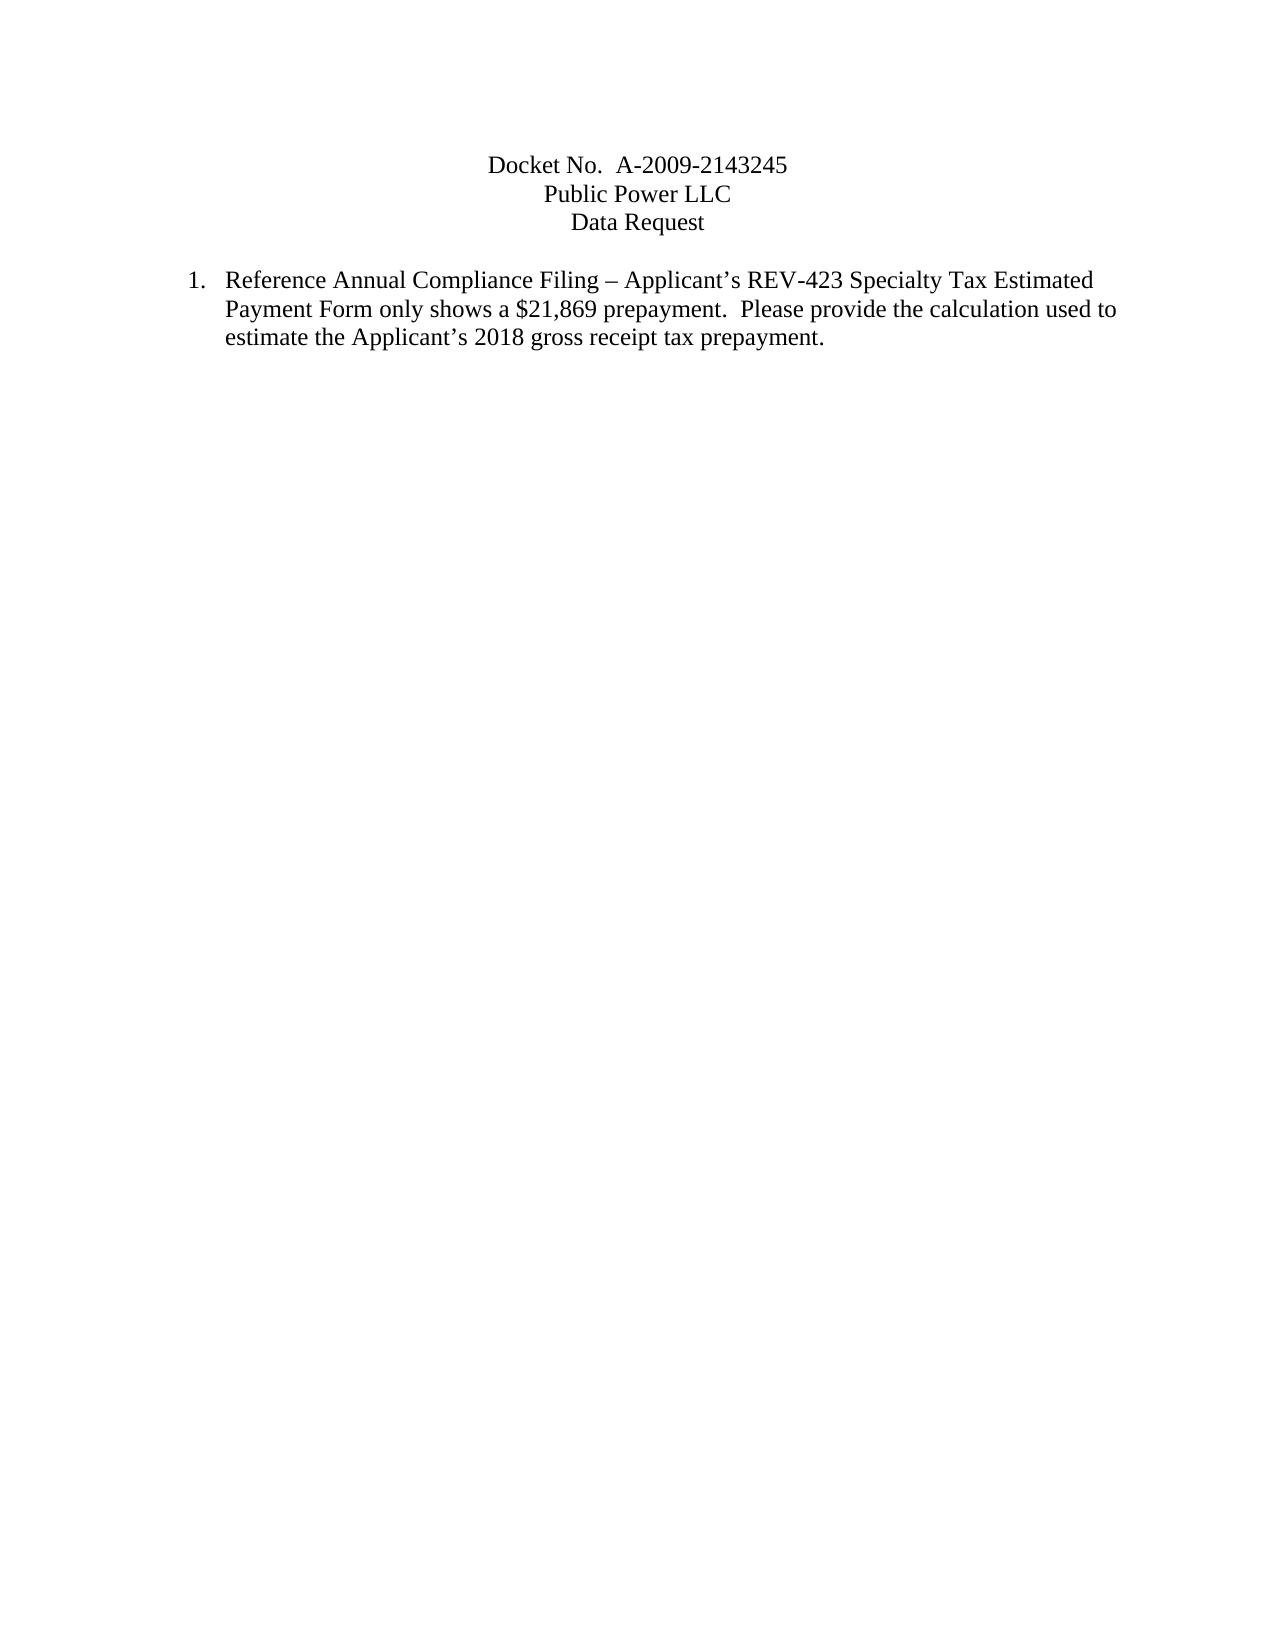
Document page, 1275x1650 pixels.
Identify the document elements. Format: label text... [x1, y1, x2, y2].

text Data Request [150, 207, 1125, 236]
text 1. Reference Annual Compliance Filing – Applicant’s REV-423 Specialty Tax Estimated Payment Form only shows a $21,869 prepayment. Please provide the calculation used to estimate the Applicant’s 2018 gross receipt tax prepayment. [187, 265, 1125, 351]
text Public Power LLC [150, 179, 1125, 207]
text Docket No. A-2009-2143245 [150, 150, 1125, 179]
